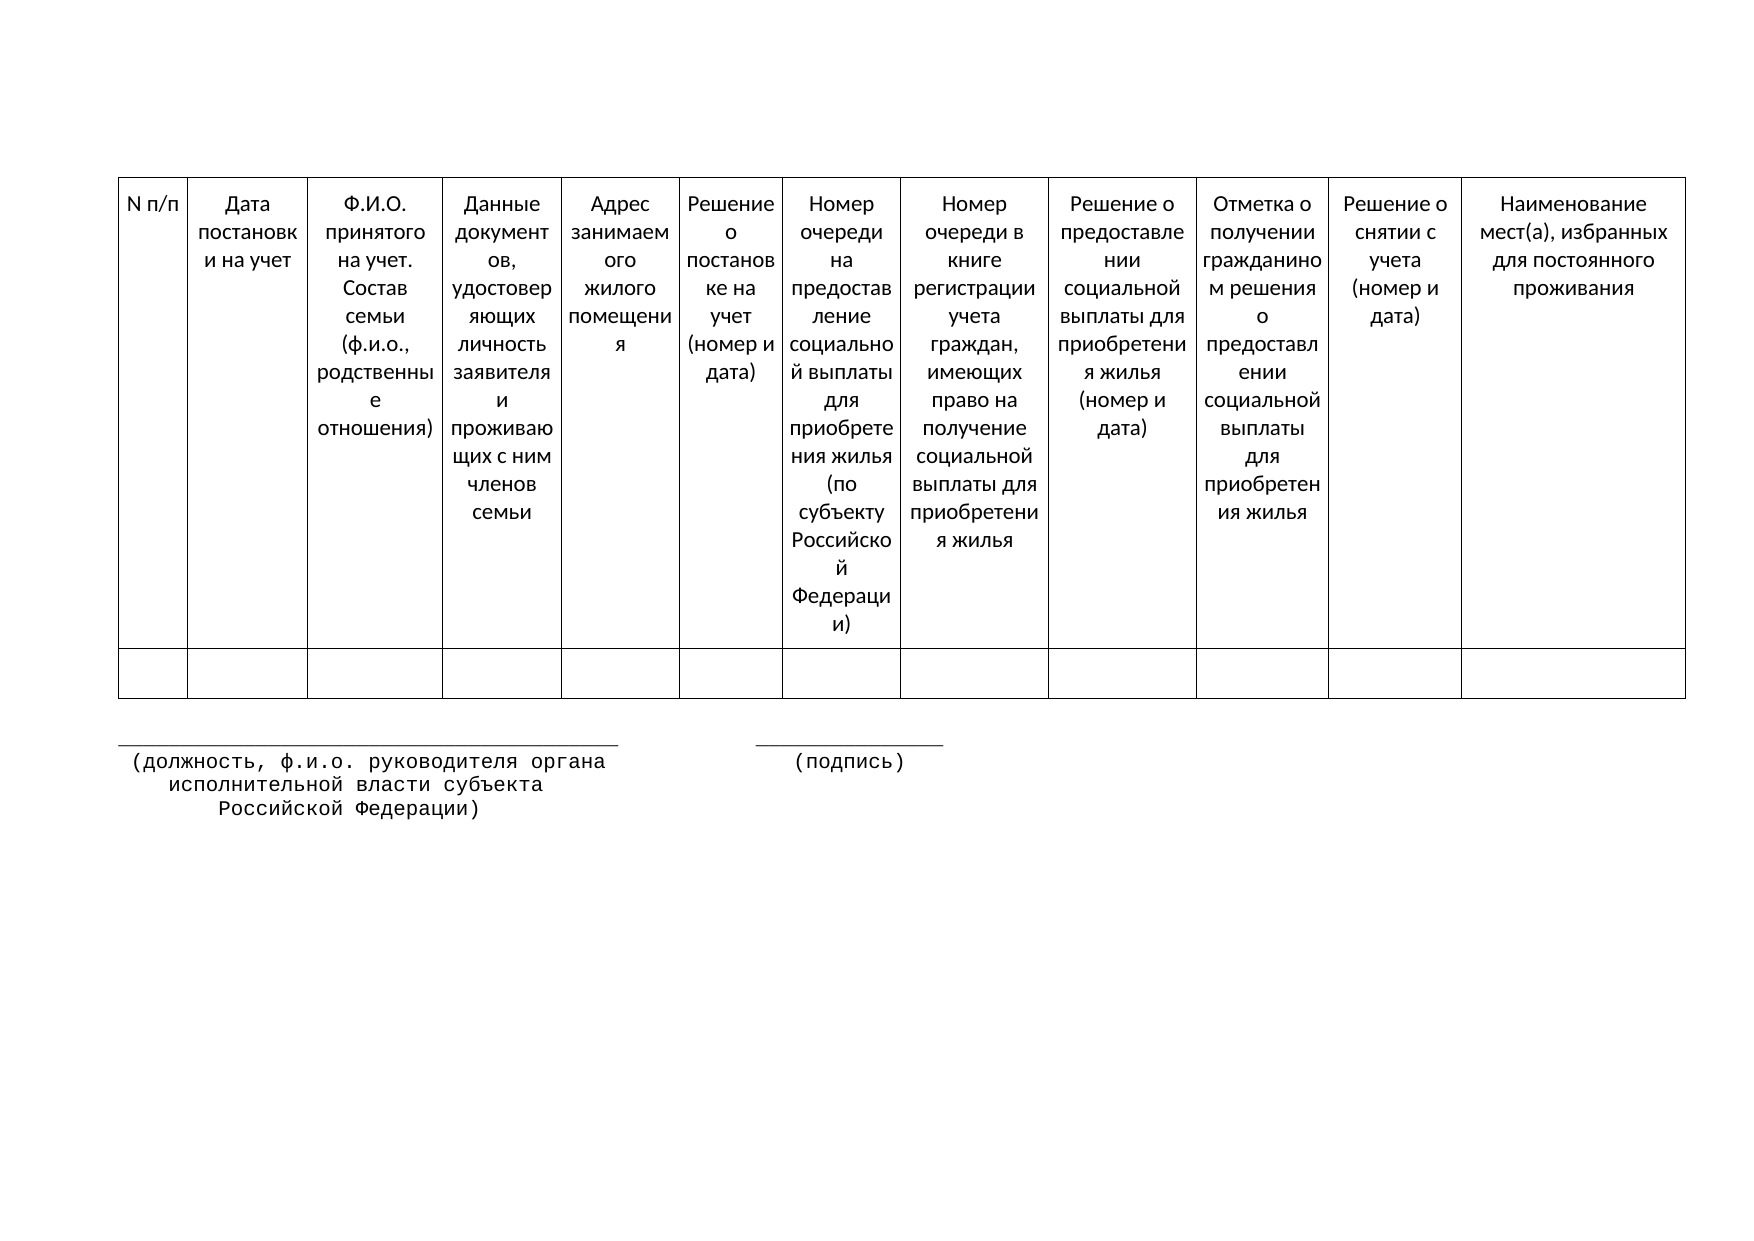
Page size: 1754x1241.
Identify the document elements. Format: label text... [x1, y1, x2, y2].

table_cell [119, 649, 187, 698]
table_header Решение о снятии с учета (номер и дата) [1329, 178, 1461, 648]
table_header Номер очереди на предоставление социальной выплаты для приобретения жилья (по субъекту Российской Федерации) [783, 178, 900, 648]
text Российской Федерации) [118, 798, 1636, 822]
table_cell [1197, 649, 1328, 698]
table_header Отметка о получении гражданином решения о предоставлении социальной выплаты для приобретения жилья [1197, 178, 1328, 648]
text ________________________________________ _______________ [118, 727, 1636, 751]
table_cell [901, 649, 1048, 698]
table_header N п/п [119, 178, 187, 648]
table_cell [1329, 649, 1461, 698]
text исполнительной власти субъекта [118, 774, 1636, 798]
text (должность, ф.и.о. руководителя органа (подпись) [118, 751, 1636, 774]
table_cell [680, 649, 782, 698]
table_cell [308, 649, 442, 698]
table_header Решение о предоставлении социальной выплаты для приобретения жилья (номер и дата) [1049, 178, 1196, 648]
table_cell [1462, 649, 1685, 698]
table_cell [1049, 649, 1196, 698]
table_header Наименование мест(а), избранных для постоянного проживания [1462, 178, 1685, 648]
table_header Дата постановки на учет [188, 178, 307, 648]
table_header Адрес занимаемого жилого помещения [562, 178, 679, 648]
table_cell [188, 649, 307, 698]
table_header Данные документов, удостоверяющих личность заявителя и проживающих с ним членов семьи [443, 178, 561, 648]
table_cell [443, 649, 561, 698]
table_cell [783, 649, 900, 698]
table_header Решение о постановке на учет (номер и дата) [680, 178, 782, 648]
table_header Ф.И.О. принятого на учет. Состав семьи (ф.и.о., родственные отношения) [308, 178, 442, 648]
table_cell [562, 649, 679, 698]
table_header Номер очереди в книге регистрации учета граждан, имеющих право на получение социальной выплаты для приобретения жилья [901, 178, 1048, 648]
